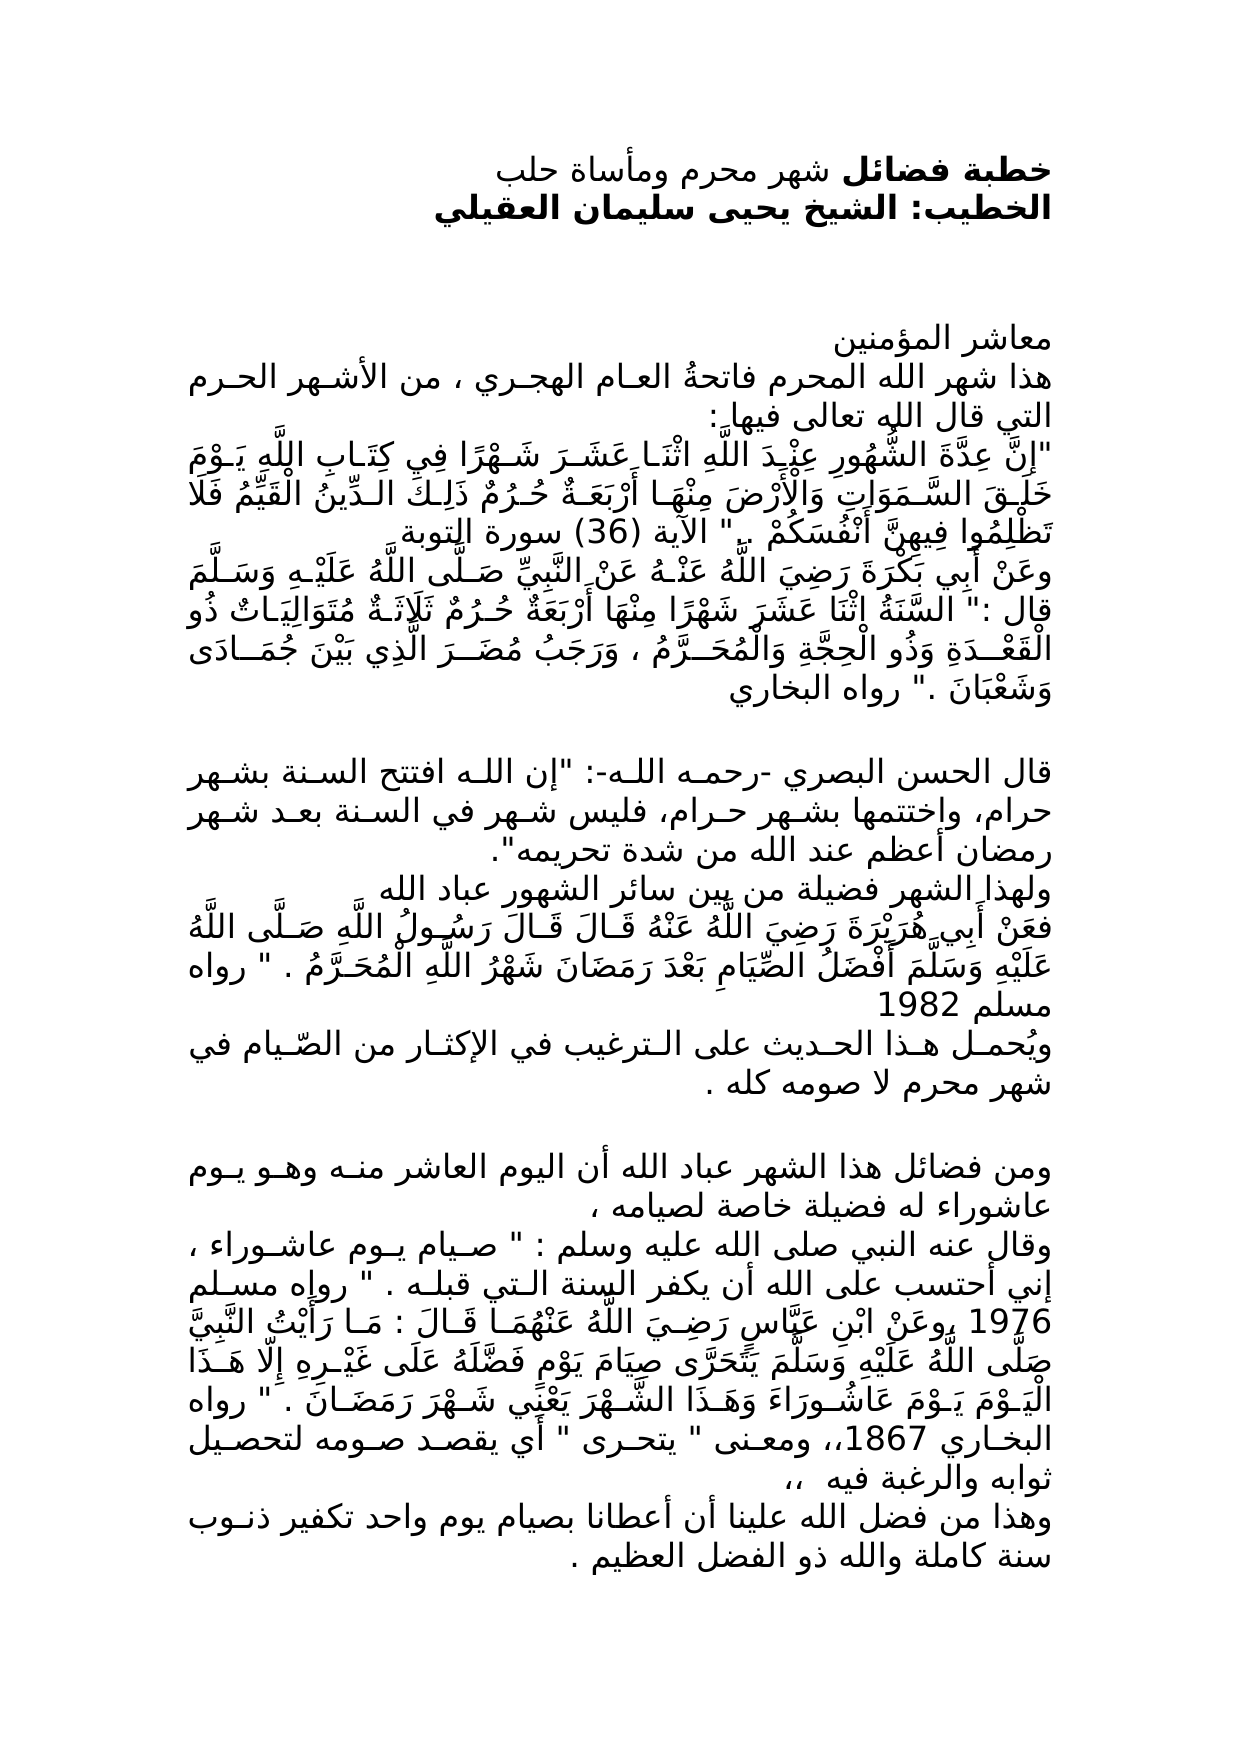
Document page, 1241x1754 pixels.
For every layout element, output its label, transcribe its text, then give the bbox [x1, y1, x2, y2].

text الخطيب: الشيخ يحيى سليمان العقيلي [187, 189, 1053, 228]
text خطبة فضائل شهر محرم ومأساة حلب [187, 150, 1053, 189]
text ومن فضائل هذا الشهر عباد الله أن اليوم العاشر منه وهو يوم عاشوراء له فضيلة خاصة لصيامه ، [187, 1148, 1053, 1225]
text وقال عنه النبي صلى الله عليه وسلم : " صيام يوم عاشوراء ، إني أحتسب على الله أن يكفر السنة التي قبله . " رواه مسلم 1976 ،وعَنْ ابْنِ عَبَّاسٍ رَضِيَ اللَّهُ عَنْهُمَا قَالَ : مَا رَأَيْتُ النَّبِيَّ صَلَّى اللَّهُ عَلَيْهِ وَسَلَّمَ يَتَحَرَّى صِيَامَ يَوْمٍ فَضَّلَهُ عَلَى غَيْرِهِ إِلّا هَذَا الْيَوْمَ يَوْمَ عَاشُورَاءَ وَهَذَا الشَّهْرَ يَعْنِي شَهْرَ رَمَضَانَ . " رواه البخاري 1867،، ومعنى " يتحرى " أي يقصد صومه لتحصيل ثوابه والرغبة فيه ،، [187, 1225, 1053, 1497]
text فعَنْ أَبِي هُرَيْرَةَ رَضِيَ اللَّهُ عَنْهُ قَالَ قَالَ رَسُولُ اللَّهِ صَلَّى اللَّهُ عَلَيْهِ وَسَلَّمَ أَفْضَلُ الصِّيَامِ بَعْدَ رَمَضَانَ شَهْرُ اللَّهِ الْمُحَرَّمُ . " رواه مسلم 1982 [187, 908, 1053, 1024]
text هذا شهر الله المحرم فاتحةُ العام الهجري ، من الأشهر الحرم التي قال الله تعالى فيها : [187, 357, 1053, 435]
text ولهذا الشهر فضيلة من بين سائر الشهور عباد الله [187, 869, 1053, 908]
text وعَنْ أَبِي بَكْرَةَ رَضِيَ اللَّهُ عَنْهُ عَنْ النَّبِيِّ صَلَّى اللَّهُ عَلَيْهِ وَسَلَّمَ قال :" السَّنَةُ اثْنَا عَشَرَ شَهْرًا مِنْهَا أَرْبَعَةٌ حُرُمٌ ثَلَاثَةٌ مُتَوَالِيَاتٌ ذُو الْقَعْدَةِ وَذُو الْحِجَّةِ وَالْمُحَرَّمُ ، وَرَجَبُ مُضَرَ الَّذِي بَيْنَ جُمَادَى وَشَعْبَانَ ." رواه البخاري [187, 552, 1053, 707]
text معاشر المؤمنين [187, 318, 1053, 357]
text "إنَّ عِدَّةَ الشُّهُورِ عِنْدَ اللَّهِ اثْنَا عَشَرَ شَهْرًا فِي كِتَابِ اللَّهِ يَوْمَ خَلَقَ السَّمَوَاتِ وَالْأَرْضَ مِنْهَا أَرْبَعَةٌ حُرُمٌ ذَلِكَ الدِّينُ الْقَيِّمُ فَلَا تَظْلِمُوا فِيهِنَّ أَنْفُسَكُمْ .." الآية (36) سورة التوبة [187, 435, 1053, 552]
text ويُحمل هذا الحديث على الترغيب في الإكثار من الصّيام في شهر محرم لا صومه كله . [187, 1024, 1053, 1102]
text وهذا من فضل الله علينا أن أعطانا بصيام يوم واحد تكفير ذنوب سنة كاملة والله ذو الفضل العظيم . [187, 1497, 1053, 1575]
text قال الحسن البصري -رحمه الله-: "إن الله افتتح السنة بشهر حرام، واختتمها بشهر حرام، فليس شهر في السنة بعد شهر رمضان أعظم عند الله من شدة تحريمه". [187, 752, 1053, 869]
